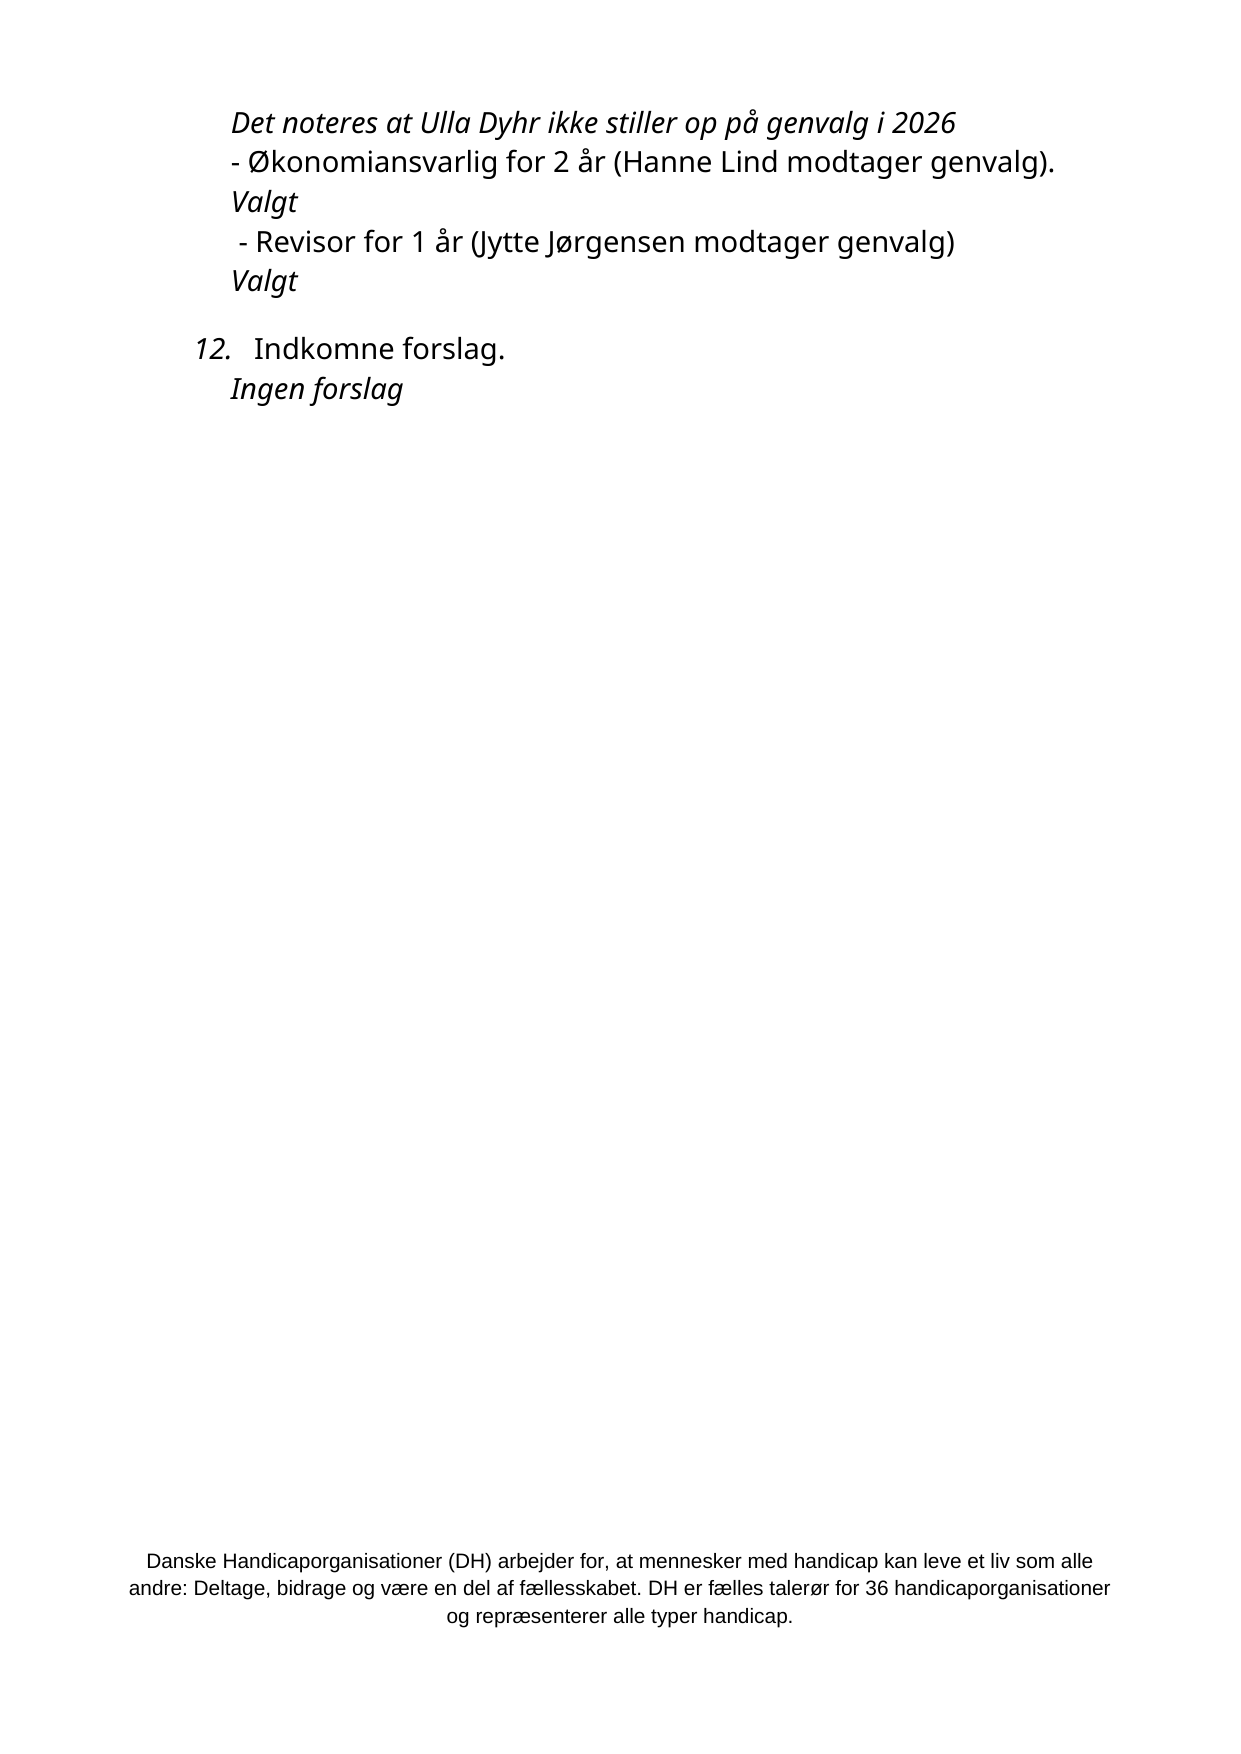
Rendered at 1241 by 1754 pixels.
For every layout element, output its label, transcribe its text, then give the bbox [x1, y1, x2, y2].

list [193, 102, 1122, 328]
list Indkomne forslag. Ingen forslag [193, 328, 1122, 436]
